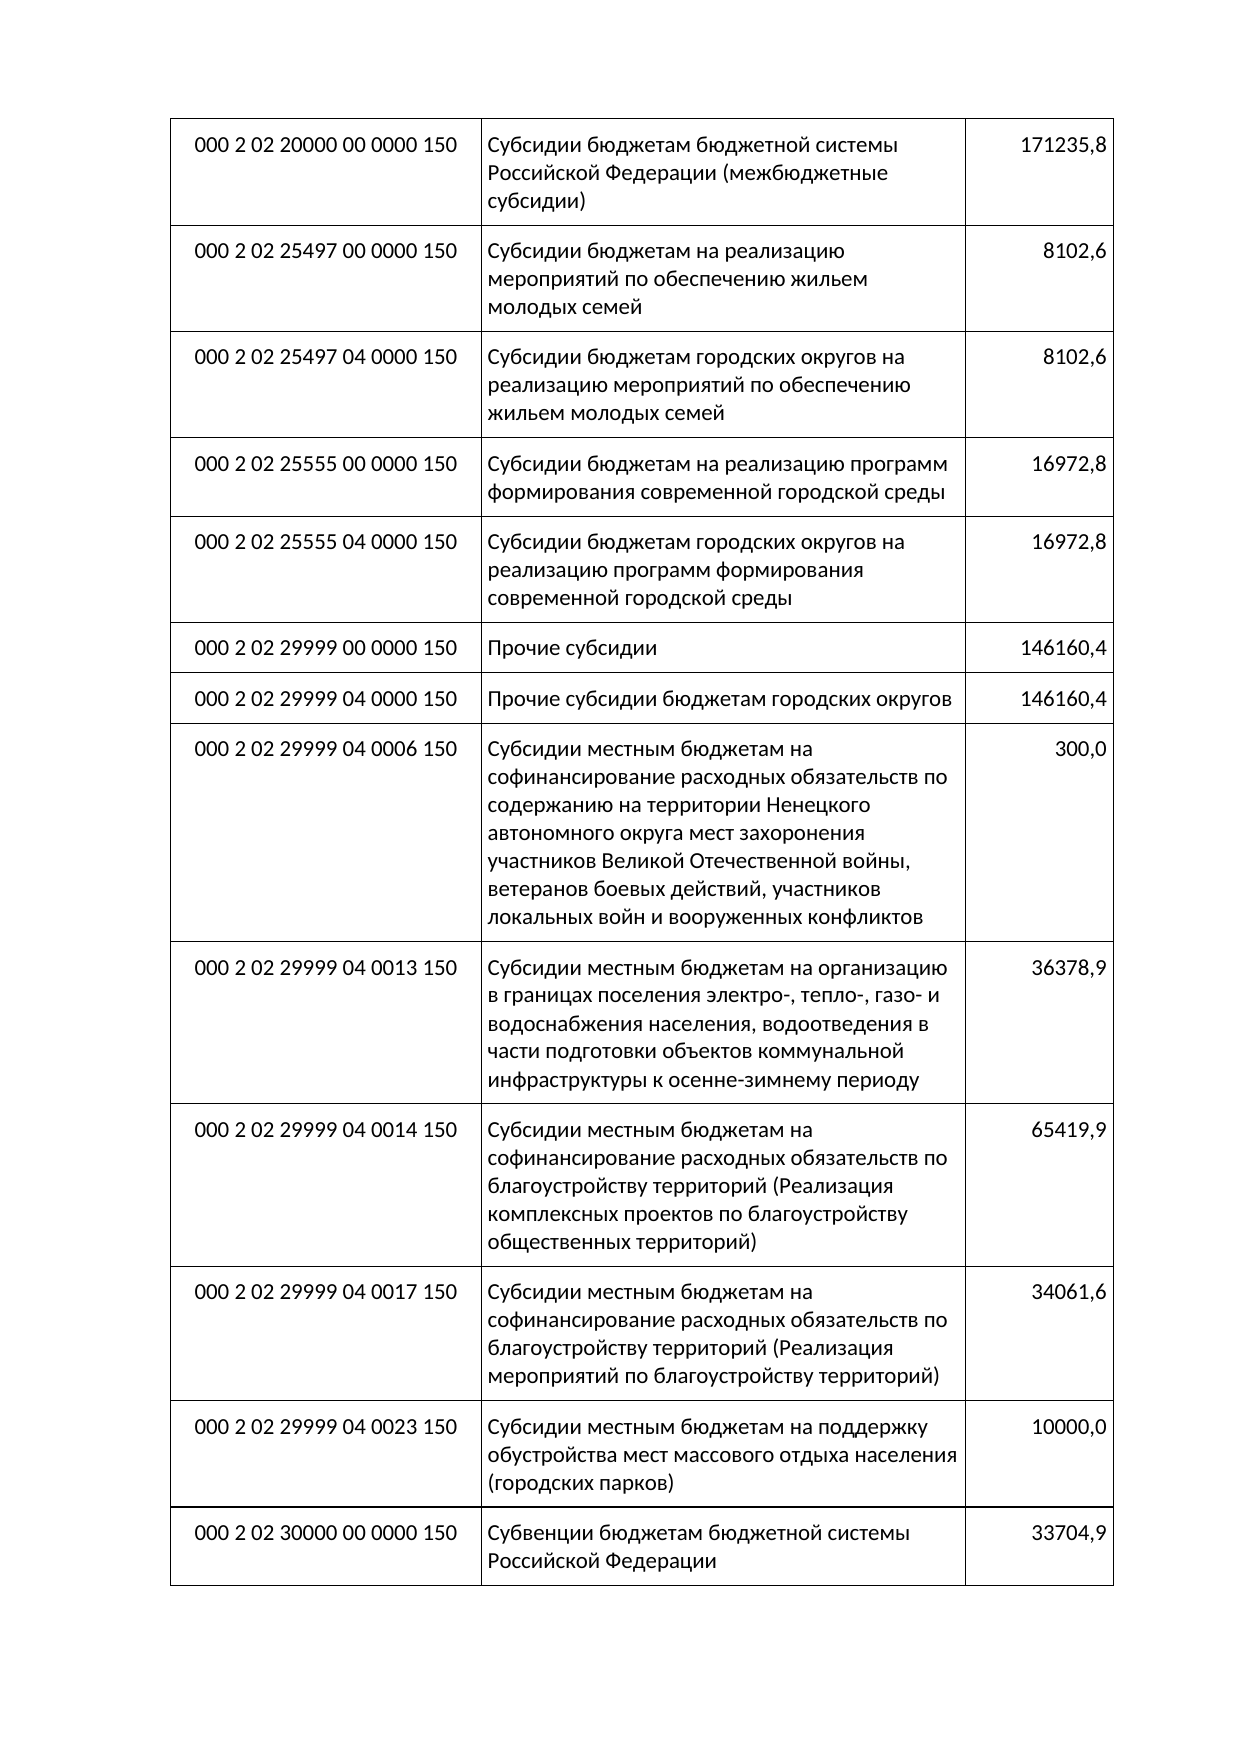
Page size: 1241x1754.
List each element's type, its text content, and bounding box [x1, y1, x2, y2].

table_cell 36378,9 [966, 942, 1113, 1103]
table_cell Субсидии бюджетам на реализацию мероприятий по обеспечению жильем молодых семей [482, 226, 965, 331]
table_cell 000 2 02 29999 04 0014 150 [171, 1104, 481, 1266]
table_cell 000 2 02 29999 00 0000 150 [171, 623, 481, 672]
table_cell 8102,6 [966, 226, 1113, 331]
table_cell 000 2 02 25497 00 0000 150 [171, 226, 481, 331]
table_cell Прочие субсидии бюджетам городских округов [482, 673, 965, 722]
table_cell 000 2 02 25555 00 0000 150 [171, 438, 481, 516]
table_cell 000 2 02 29999 04 0023 150 [171, 1401, 481, 1506]
table_cell 65419,9 [966, 1104, 1113, 1266]
table_cell Субсидии бюджетам городских округов на реализацию мероприятий по обеспечению жильем молодых семей [482, 332, 965, 437]
table_cell Субсидии местным бюджетам на софинансирование расходных обязательств по благоустройству территорий (Реализация мероприятий по благоустройству территорий) [482, 1267, 965, 1400]
table_cell Субсидии местным бюджетам на софинансирование расходных обязательств по содержанию на территории Ненецкого автономного округа мест захоронения участников Великой Отечественной войны, ветеранов боевых действий, участников локальных войн и вооруженных конфликтов [482, 724, 965, 941]
table_cell 146160,4 [966, 673, 1113, 722]
table_cell 34061,6 [966, 1267, 1113, 1400]
table_cell 000 2 02 29999 04 0006 150 [171, 724, 481, 941]
table_cell 000 2 02 29999 04 0017 150 [171, 1267, 481, 1400]
table_cell Субсидии бюджетам бюджетной системы Российской Федерации (межбюджетные субсидии) [482, 119, 965, 224]
table_cell 000 2 02 25497 04 0000 150 [171, 332, 481, 437]
table_cell 16972,8 [966, 438, 1113, 516]
table_cell 000 2 02 30000 00 0000 150 [171, 1508, 481, 1585]
table_cell 10000,0 [966, 1401, 1113, 1506]
table_cell Прочие субсидии [482, 623, 965, 672]
table_cell Субсидии бюджетам на реализацию программ формирования современной городской среды [482, 438, 965, 516]
table_cell Субсидии бюджетам городских округов на реализацию программ формирования современной городской среды [482, 517, 965, 622]
table_cell 000 2 02 29999 04 0000 150 [171, 673, 481, 722]
table_cell Субсидии местным бюджетам на организацию в границах поселения электро-, тепло-, газо- и водоснабжения населения, водоотведения в части подготовки объектов коммунальной инфраструктуры к осенне-зимнему периоду [482, 942, 965, 1103]
table_cell 16972,8 [966, 517, 1113, 622]
table_cell Субвенции бюджетам бюджетной системы Российской Федерации [482, 1508, 965, 1585]
table_cell 8102,6 [966, 332, 1113, 437]
table_cell Субсидии местным бюджетам на поддержку обустройства мест массового отдыха населения (городских парков) [482, 1401, 965, 1506]
table_cell 171235,8 [966, 119, 1113, 224]
table_cell 146160,4 [966, 623, 1113, 672]
table_cell 33704,9 [966, 1508, 1113, 1585]
table_cell 300,0 [966, 724, 1113, 941]
table_cell 000 2 02 25555 04 0000 150 [171, 517, 481, 622]
table_cell 000 2 02 20000 00 0000 150 [171, 119, 481, 224]
table_cell 000 2 02 29999 04 0013 150 [171, 942, 481, 1103]
table_cell Субсидии местным бюджетам на софинансирование расходных обязательств по благоустройству территорий (Реализация комплексных проектов по благоустройству общественных территорий) [482, 1104, 965, 1266]
